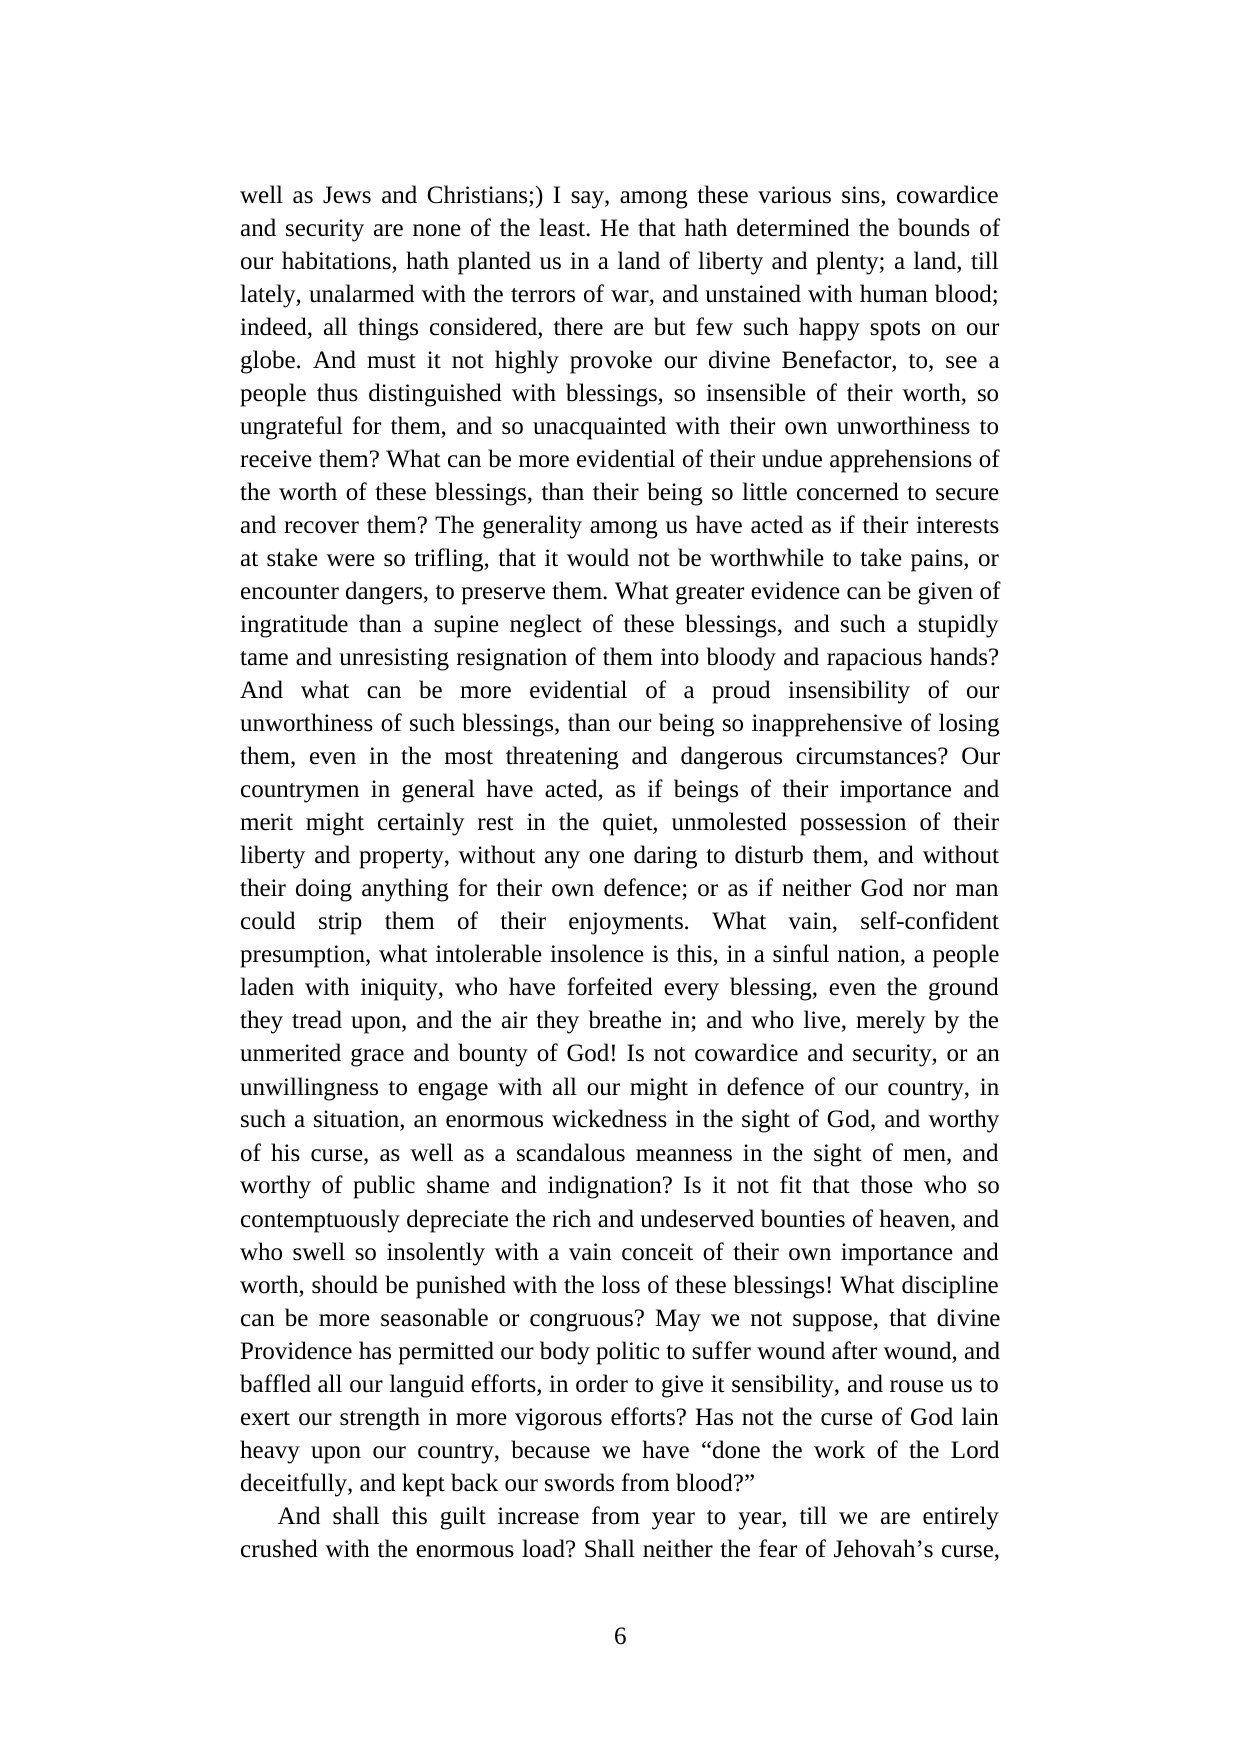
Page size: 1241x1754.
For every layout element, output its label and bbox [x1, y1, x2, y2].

text [240, 180, 1000, 1497]
text [240, 1501, 1000, 1563]
